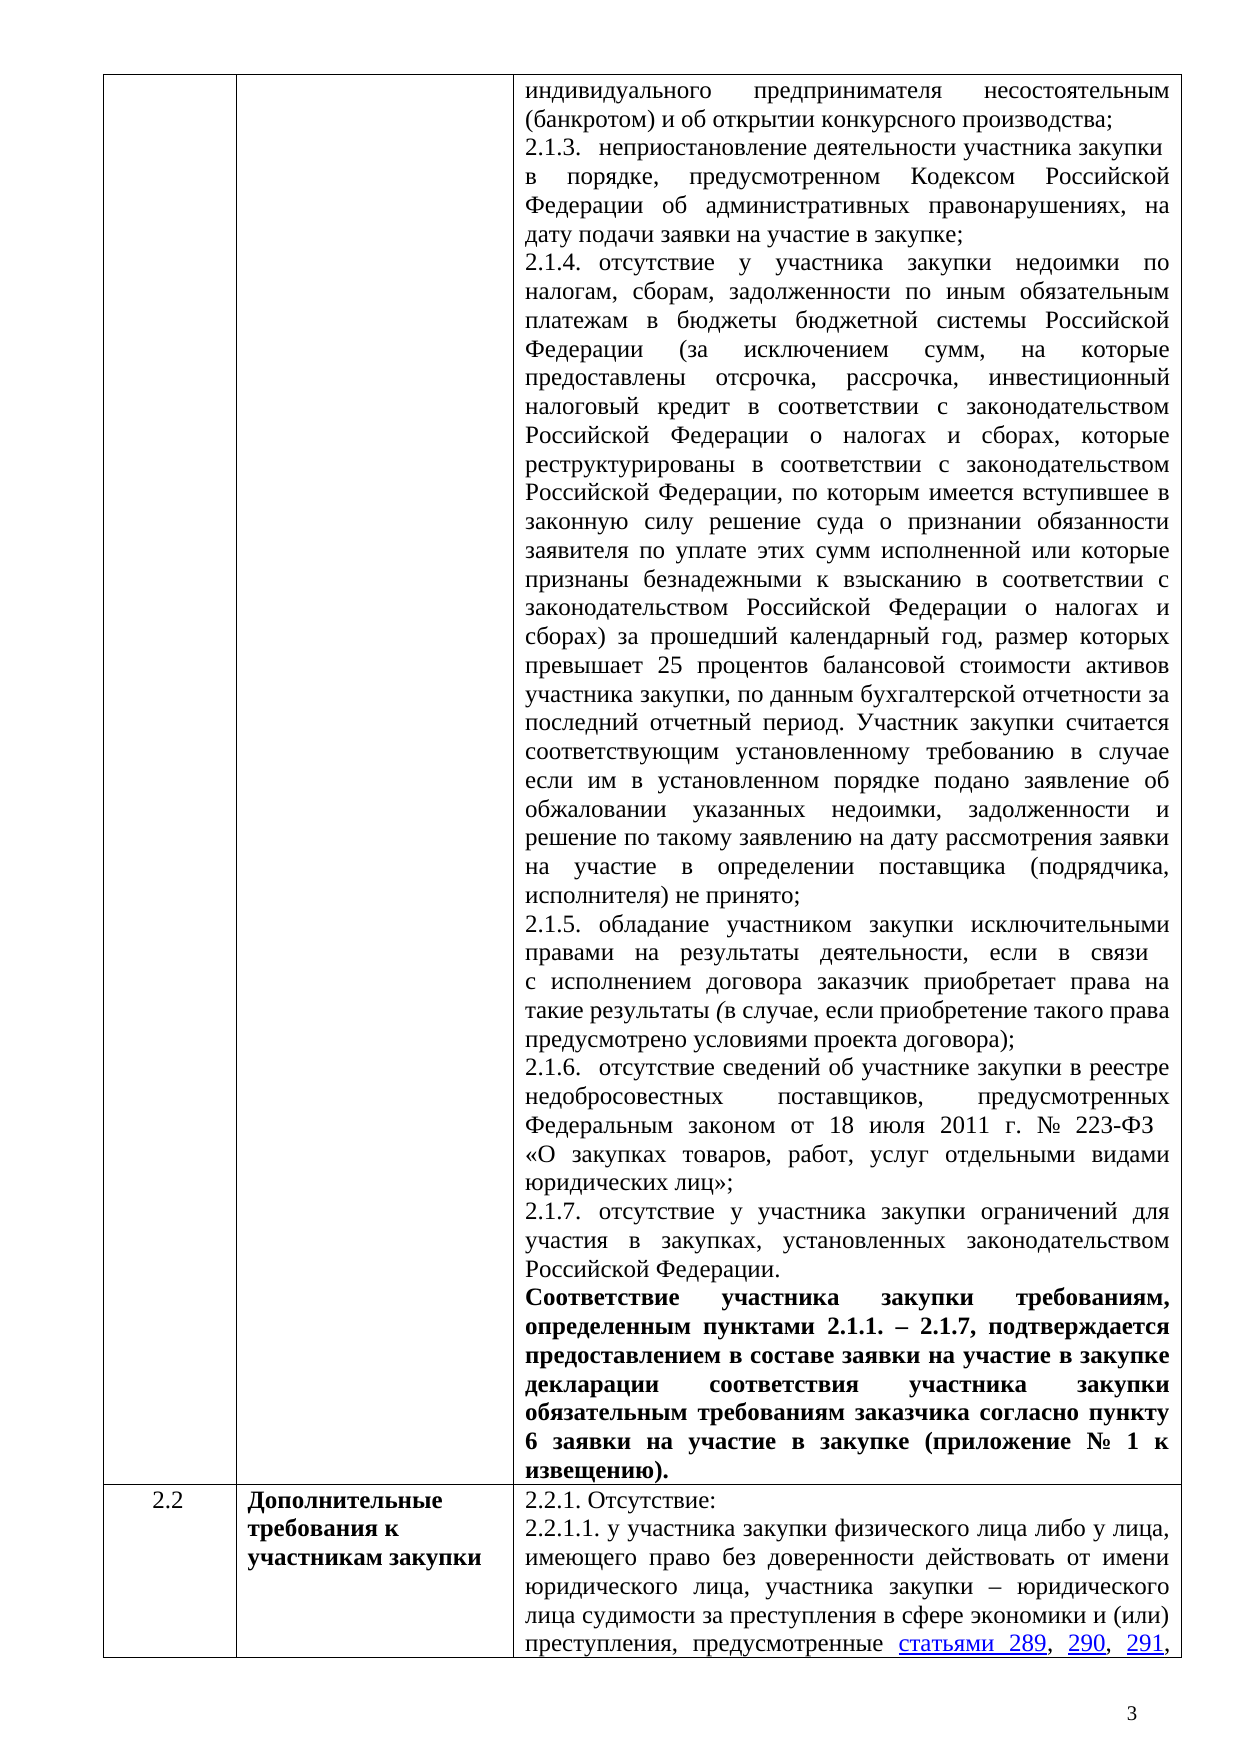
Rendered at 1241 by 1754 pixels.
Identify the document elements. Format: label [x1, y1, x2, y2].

table_cell [514, 1485, 1181, 1657]
table_cell [237, 75, 513, 1484]
table_cell [514, 75, 1181, 1484]
table_cell [104, 1485, 236, 1657]
table_cell [104, 75, 236, 1484]
table_cell [237, 1485, 513, 1657]
